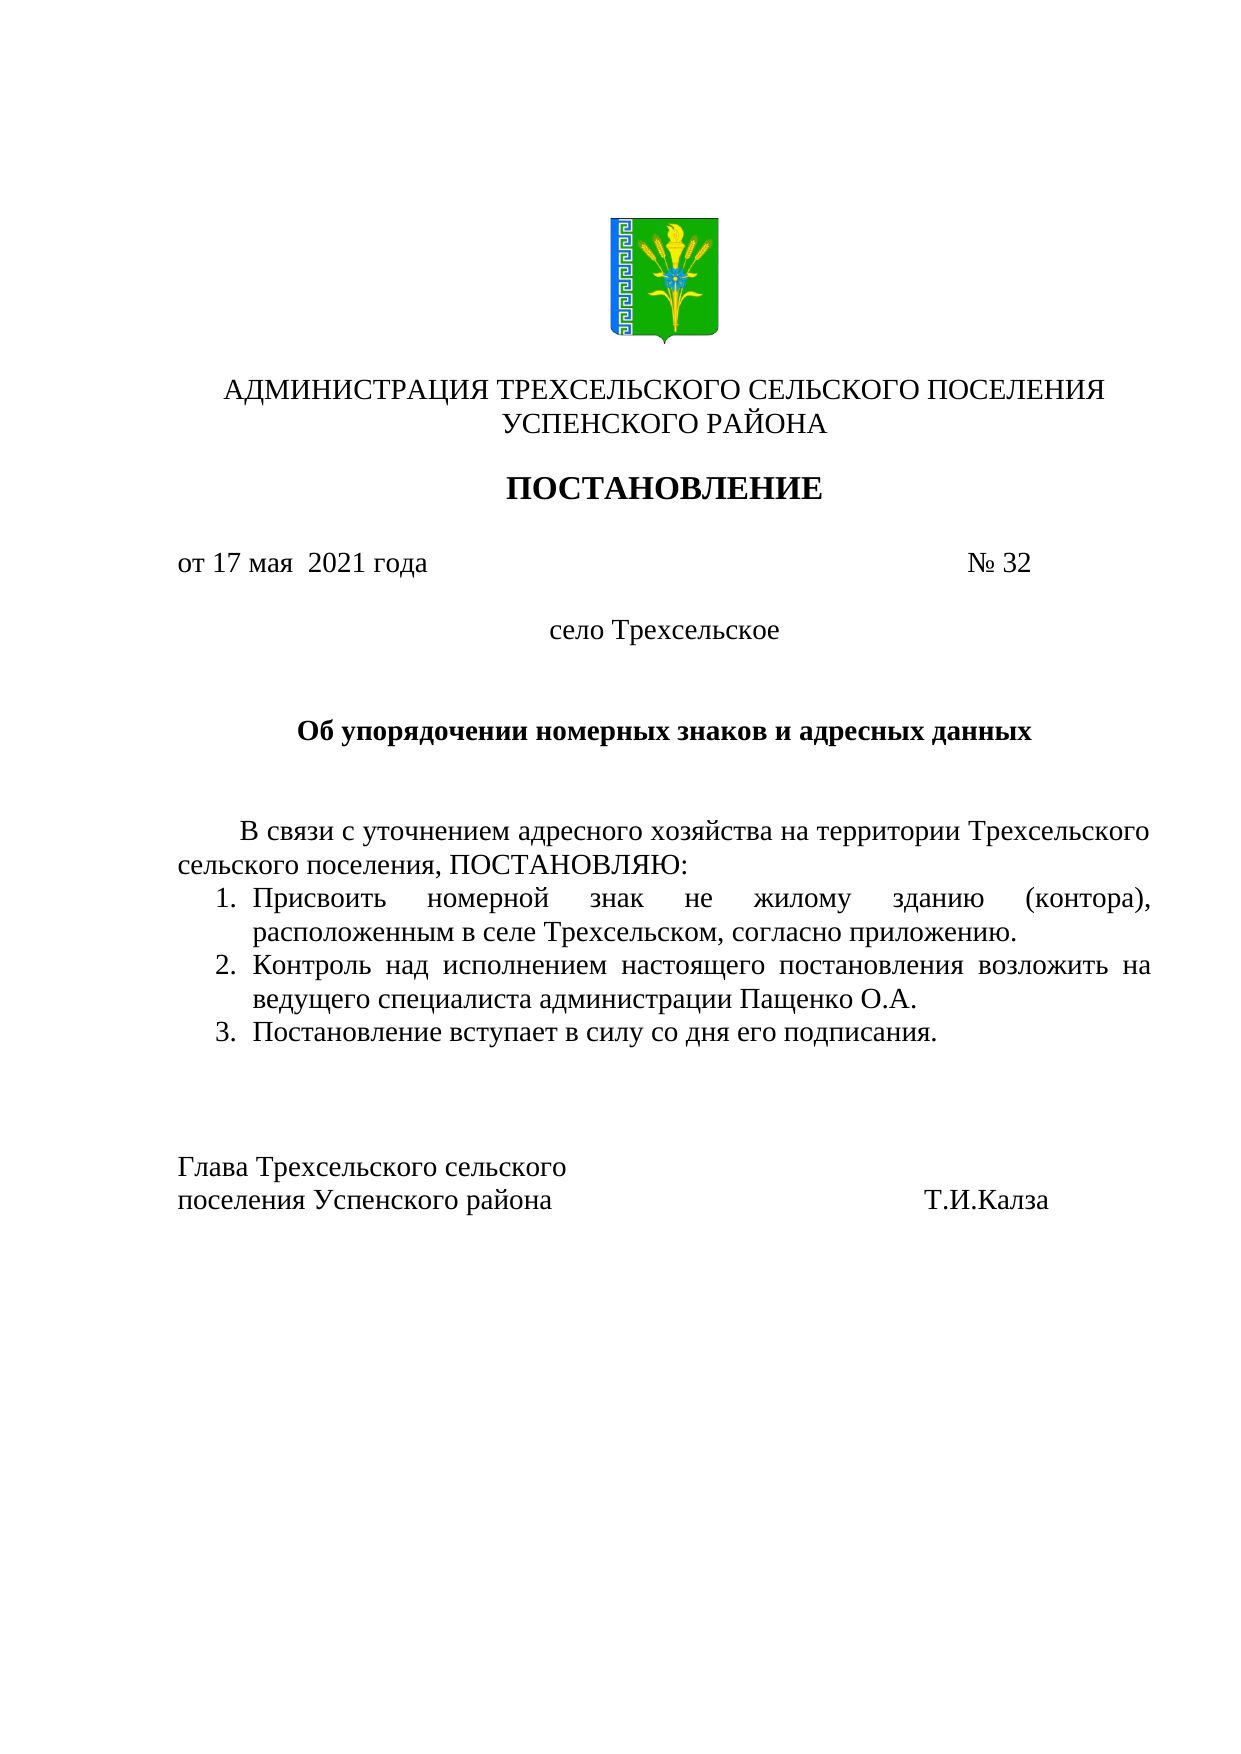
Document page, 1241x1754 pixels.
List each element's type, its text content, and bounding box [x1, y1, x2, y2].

text В связи с уточнением адресного хозяйства на территории Трехсельского сельского поселения, ПОСТАНОВЛЯЮ: [177, 813, 1152, 880]
picture [610, 218, 719, 344]
list Постановление вступает в силу со дня его подписания. [215, 1014, 1152, 1048]
text УСПЕНСКОГО РАЙОНА [177, 406, 1152, 439]
list Присвоить номерной знак не жилому зданию (контора), расположенным в селе Трехсельском, согласно приложению. [215, 880, 1152, 947]
text Об упорядочении номерных знаков и адресных данных [177, 713, 1152, 746]
text Глава Трехсельского сельского [177, 1149, 1152, 1182]
text от 17 мая 2021 года № 32 [177, 545, 1152, 578]
text поселения Успенского района Т.И.Калза [177, 1182, 1152, 1216]
list Контроль над исполнением настоящего постановления возложить на ведущего специалиста администрации Пащенко О.А. [215, 947, 1152, 1014]
text АДМИНИСТРАЦИЯ ТРЕХСЕЛЬСКОГО СЕЛЬСКОГО ПОСЕЛЕНИЯ [177, 372, 1152, 406]
text ПОСТАНОВЛЕНИЕ [177, 468, 1152, 507]
text село Трехсельское [177, 612, 1152, 646]
